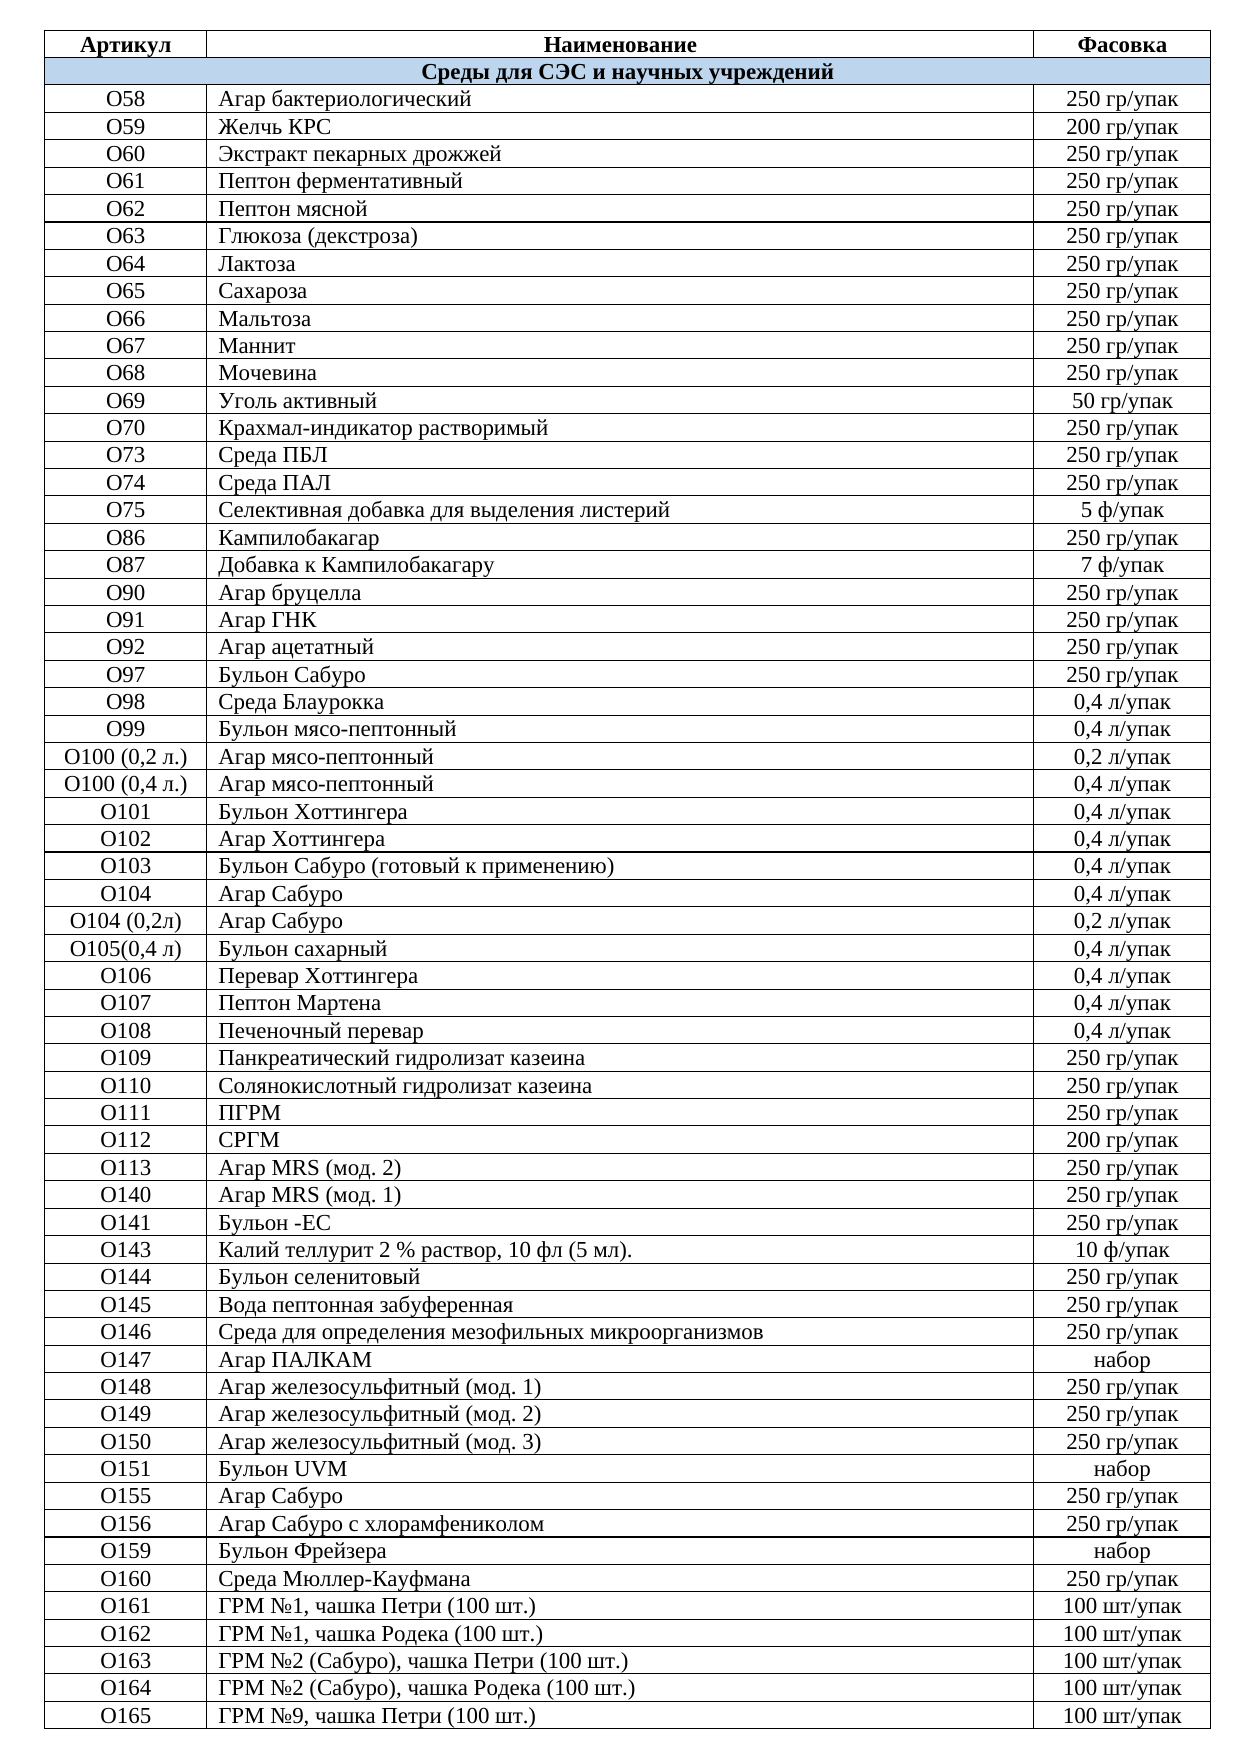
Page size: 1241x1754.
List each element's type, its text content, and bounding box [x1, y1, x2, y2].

table_cell Кампилобакагар [207, 524, 1033, 550]
table_cell O148 [45, 1373, 206, 1399]
table_cell O160 [45, 1565, 206, 1591]
table_cell Среда для определения мезофильных микроорганизмов [207, 1318, 1033, 1344]
table_cell Уголь активный [207, 387, 1033, 413]
table_cell 200 гр/упак [1034, 1126, 1210, 1153]
table_cell 250 гр/упак [1034, 140, 1210, 167]
table_cell Бульон UVM [207, 1455, 1033, 1482]
table_cell Вода пептонная забуференная [207, 1291, 1033, 1317]
table_cell O146 [45, 1318, 206, 1344]
table_cell Среда Мюллер-Кауфмана [207, 1565, 1033, 1591]
table_cell O165 [45, 1702, 206, 1728]
table_cell 250 гр/упак [1034, 359, 1210, 386]
table_cell 250 гр/упак [1034, 1510, 1210, 1536]
table_cell 250 гр/упак [1034, 1264, 1210, 1290]
table_cell 100 шт/упак [1034, 1702, 1210, 1728]
table_cell Агар бруцелла [207, 579, 1033, 605]
table_cell 250 гр/упак [1034, 1099, 1210, 1125]
table_cell O100 (0,2 л.) [45, 743, 206, 769]
table_cell Сахароза [207, 277, 1033, 303]
table_cell Агар железосульфитный (мод. 2) [207, 1400, 1033, 1427]
table_cell Маннит [207, 332, 1033, 358]
table_cell O99 [45, 716, 206, 742]
table_cell O111 [45, 1099, 206, 1125]
table_cell 100 шт/упак [1034, 1592, 1210, 1618]
table_cell 250 гр/упак [1034, 1209, 1210, 1235]
table_cell 250 гр/упак [1034, 1565, 1210, 1591]
table_header Фасовка [1034, 31, 1210, 57]
table_cell Добавка к Кампилобакагару [207, 551, 1033, 577]
table_cell O87 [45, 551, 206, 577]
table_cell O69 [45, 387, 206, 413]
table_cell O108 [45, 1017, 206, 1043]
table_cell 0,4 л/упак [1034, 770, 1210, 797]
table_cell Пептон ферментативный [207, 168, 1033, 194]
table_cell O161 [45, 1592, 206, 1618]
table_cell O105(0,4 л) [45, 935, 206, 961]
table_cell O156 [45, 1510, 206, 1536]
table_cell 250 гр/упак [1034, 579, 1210, 605]
table_cell 200 гр/упак [1034, 113, 1210, 139]
table_cell 0,4 л/упак [1034, 798, 1210, 824]
table_cell Среды для СЭС и научных учреждений [45, 58, 1210, 84]
table_cell O147 [45, 1346, 206, 1372]
table_cell 10 ф/упак [1034, 1236, 1210, 1262]
table_cell 250 гр/упак [1034, 168, 1210, 194]
table_cell 250 гр/упак [1034, 633, 1210, 660]
table_cell O63 [45, 223, 206, 249]
table_cell Печеночный перевар [207, 1017, 1033, 1043]
table_header Артикул [45, 31, 206, 57]
table_cell Мальтоза [207, 305, 1033, 331]
table_cell ПГРМ [207, 1099, 1033, 1125]
table_cell O109 [45, 1044, 206, 1071]
table_cell Солянокислотный гидролизат казеина [207, 1072, 1033, 1098]
table_cell 250 гр/упак [1034, 469, 1210, 495]
table_cell O67 [45, 332, 206, 358]
table_cell 250 гр/упак [1034, 1400, 1210, 1427]
table_cell O103 [45, 853, 206, 879]
table_cell 0,2 л/упак [1034, 743, 1210, 769]
table_cell Лактоза [207, 250, 1033, 276]
table_cell O66 [45, 305, 206, 331]
table_cell O149 [45, 1400, 206, 1427]
table_cell 250 гр/упак [1034, 1291, 1210, 1317]
table_cell Агар Сабуро [207, 1483, 1033, 1509]
table_cell O61 [45, 168, 206, 194]
table_cell O101 [45, 798, 206, 824]
table_cell O143 [45, 1236, 206, 1262]
table_cell O107 [45, 990, 206, 1016]
table_cell 100 шт/упак [1034, 1620, 1210, 1646]
table_cell O74 [45, 469, 206, 495]
table_cell O163 [45, 1647, 206, 1673]
table_cell O59 [45, 113, 206, 139]
table_cell 250 гр/упак [1034, 305, 1210, 331]
table_cell 250 гр/упак [1034, 1072, 1210, 1098]
table_cell O145 [45, 1291, 206, 1317]
table_cell O162 [45, 1620, 206, 1646]
table_cell 0,4 л/упак [1034, 990, 1210, 1016]
table_cell 250 гр/упак [1034, 661, 1210, 687]
table_cell O90 [45, 579, 206, 605]
table_cell 250 гр/упак [1034, 1154, 1210, 1180]
table_cell 0,4 л/упак [1034, 716, 1210, 742]
table_cell набор [1034, 1455, 1210, 1482]
table_cell O113 [45, 1154, 206, 1180]
table_cell O106 [45, 962, 206, 988]
table_cell 0,4 л/упак [1034, 935, 1210, 961]
table_cell Перевар Хоттингера [207, 962, 1033, 988]
table_cell O60 [45, 140, 206, 167]
table_cell O144 [45, 1264, 206, 1290]
table_cell O62 [45, 195, 206, 221]
table_cell Бульон мясо-пептонный [207, 716, 1033, 742]
table_cell 250 гр/упак [1034, 1181, 1210, 1208]
table_cell Бульон Сабуро (готовый к применению) [207, 853, 1033, 879]
table_cell 50 гр/упак [1034, 387, 1210, 413]
table_cell 250 гр/упак [1034, 442, 1210, 468]
table_cell Агар мясо-пептонный [207, 743, 1033, 769]
table_cell 250 гр/упак [1034, 606, 1210, 632]
table_cell 100 шт/упак [1034, 1674, 1210, 1701]
table_cell 5 ф/упак [1034, 496, 1210, 523]
table_cell O104 (0,2л) [45, 907, 206, 934]
table_cell Агар MRS (мод. 1) [207, 1181, 1033, 1208]
table_cell O91 [45, 606, 206, 632]
table_cell O112 [45, 1126, 206, 1153]
table_cell 250 гр/упак [1034, 1483, 1210, 1509]
table_cell O86 [45, 524, 206, 550]
table_cell ГРМ №2 (Сабуро), чашка Родека (100 шт.) [207, 1674, 1033, 1701]
table_cell 250 гр/упак [1034, 1044, 1210, 1071]
table_cell 0,4 л/упак [1034, 688, 1210, 714]
table_cell Среда Блаурокка [207, 688, 1033, 714]
table_cell Пептон Мартена [207, 990, 1033, 1016]
table_cell Агар железосульфитный (мод. 1) [207, 1373, 1033, 1399]
table_cell 250 гр/упак [1034, 223, 1210, 249]
table_cell 0,4 л/упак [1034, 853, 1210, 879]
table_cell Мочевина [207, 359, 1033, 386]
table_cell O65 [45, 277, 206, 303]
table_cell Бульон Фрейзера [207, 1538, 1033, 1564]
table_cell Селективная добавка для выделения листерий [207, 496, 1033, 523]
table_cell Среда ПБЛ [207, 442, 1033, 468]
table_cell O75 [45, 496, 206, 523]
table_cell 7 ф/упак [1034, 551, 1210, 577]
table_cell 0,4 л/упак [1034, 825, 1210, 851]
table_cell 250 гр/упак [1034, 414, 1210, 441]
table_cell O73 [45, 442, 206, 468]
table_cell O151 [45, 1455, 206, 1482]
table_cell 250 гр/упак [1034, 85, 1210, 112]
table_cell Агар MRS (мод. 2) [207, 1154, 1033, 1180]
table_cell Крахмал-индикатор растворимый [207, 414, 1033, 441]
table_cell ГРМ №9, чашка Петри (100 шт.) [207, 1702, 1033, 1728]
table_cell Агар железосульфитный (мод. 3) [207, 1428, 1033, 1454]
table_cell Агар мясо-пептонный [207, 770, 1033, 797]
table_cell O100 (0,4 л.) [45, 770, 206, 797]
table_cell набор [1034, 1346, 1210, 1372]
table_cell Агар Хоттингера [207, 825, 1033, 851]
table_cell Бульон сахарный [207, 935, 1033, 961]
table_cell Желчь КРС [207, 113, 1033, 139]
table_cell Бульон Сабуро [207, 661, 1033, 687]
table_cell 250 гр/упак [1034, 1373, 1210, 1399]
table_cell Пептон мясной [207, 195, 1033, 221]
table_cell Агар Сабуро [207, 880, 1033, 906]
table_cell Агар бактериологический [207, 85, 1033, 112]
table_cell O150 [45, 1428, 206, 1454]
table_cell O92 [45, 633, 206, 660]
table_cell Бульон -ЕС [207, 1209, 1033, 1235]
table_cell O164 [45, 1674, 206, 1701]
table_header Наименование [207, 31, 1033, 57]
table_cell O104 [45, 880, 206, 906]
table_cell O68 [45, 359, 206, 386]
table_cell Агар ацетатный [207, 633, 1033, 660]
table_cell O140 [45, 1181, 206, 1208]
table_cell Агар Сабуро [207, 907, 1033, 934]
table_cell 250 гр/упак [1034, 1318, 1210, 1344]
table_cell 250 гр/упак [1034, 1428, 1210, 1454]
table_cell Панкреатический гидролизат казеина [207, 1044, 1033, 1071]
table_cell Агар Сабуро с хлорамфениколом [207, 1510, 1033, 1536]
table_cell O98 [45, 688, 206, 714]
table_cell Бульон селенитовый [207, 1264, 1033, 1290]
table_cell ГРМ №2 (Сабуро), чашка Петри (100 шт.) [207, 1647, 1033, 1673]
table_cell 0,4 л/упак [1034, 880, 1210, 906]
table_cell O102 [45, 825, 206, 851]
table_cell 250 гр/упак [1034, 277, 1210, 303]
table_cell O155 [45, 1483, 206, 1509]
table_cell Среда ПАЛ [207, 469, 1033, 495]
table_cell O110 [45, 1072, 206, 1098]
table_cell Глюкоза (декстроза) [207, 223, 1033, 249]
table_cell 100 шт/упак [1034, 1647, 1210, 1673]
table_cell СРГМ [207, 1126, 1033, 1153]
table_cell 250 гр/упак [1034, 332, 1210, 358]
table_cell O141 [45, 1209, 206, 1235]
table_cell O58 [45, 85, 206, 112]
table_cell O159 [45, 1538, 206, 1564]
table_cell Агар ПАЛКАМ [207, 1346, 1033, 1372]
table_cell 250 гр/упак [1034, 524, 1210, 550]
table_cell 0,2 л/упак [1034, 907, 1210, 934]
table_cell 0,4 л/упак [1034, 1017, 1210, 1043]
table_cell O64 [45, 250, 206, 276]
table_cell Экстракт пекарных дрожжей [207, 140, 1033, 167]
table_cell 0,4 л/упак [1034, 962, 1210, 988]
table_cell 250 гр/упак [1034, 250, 1210, 276]
table_cell 250 гр/упак [1034, 195, 1210, 221]
table_cell ГРМ №1, чашка Петри (100 шт.) [207, 1592, 1033, 1618]
table_cell O70 [45, 414, 206, 441]
table_cell O97 [45, 661, 206, 687]
table_cell Агар ГНК [207, 606, 1033, 632]
table_cell ГРМ №1, чашка Родека (100 шт.) [207, 1620, 1033, 1646]
table_cell Калий теллурит 2 % раствор, 10 фл (5 мл). [207, 1236, 1033, 1262]
table_cell набор [1034, 1538, 1210, 1564]
table_cell Бульон Хоттингера [207, 798, 1033, 824]
